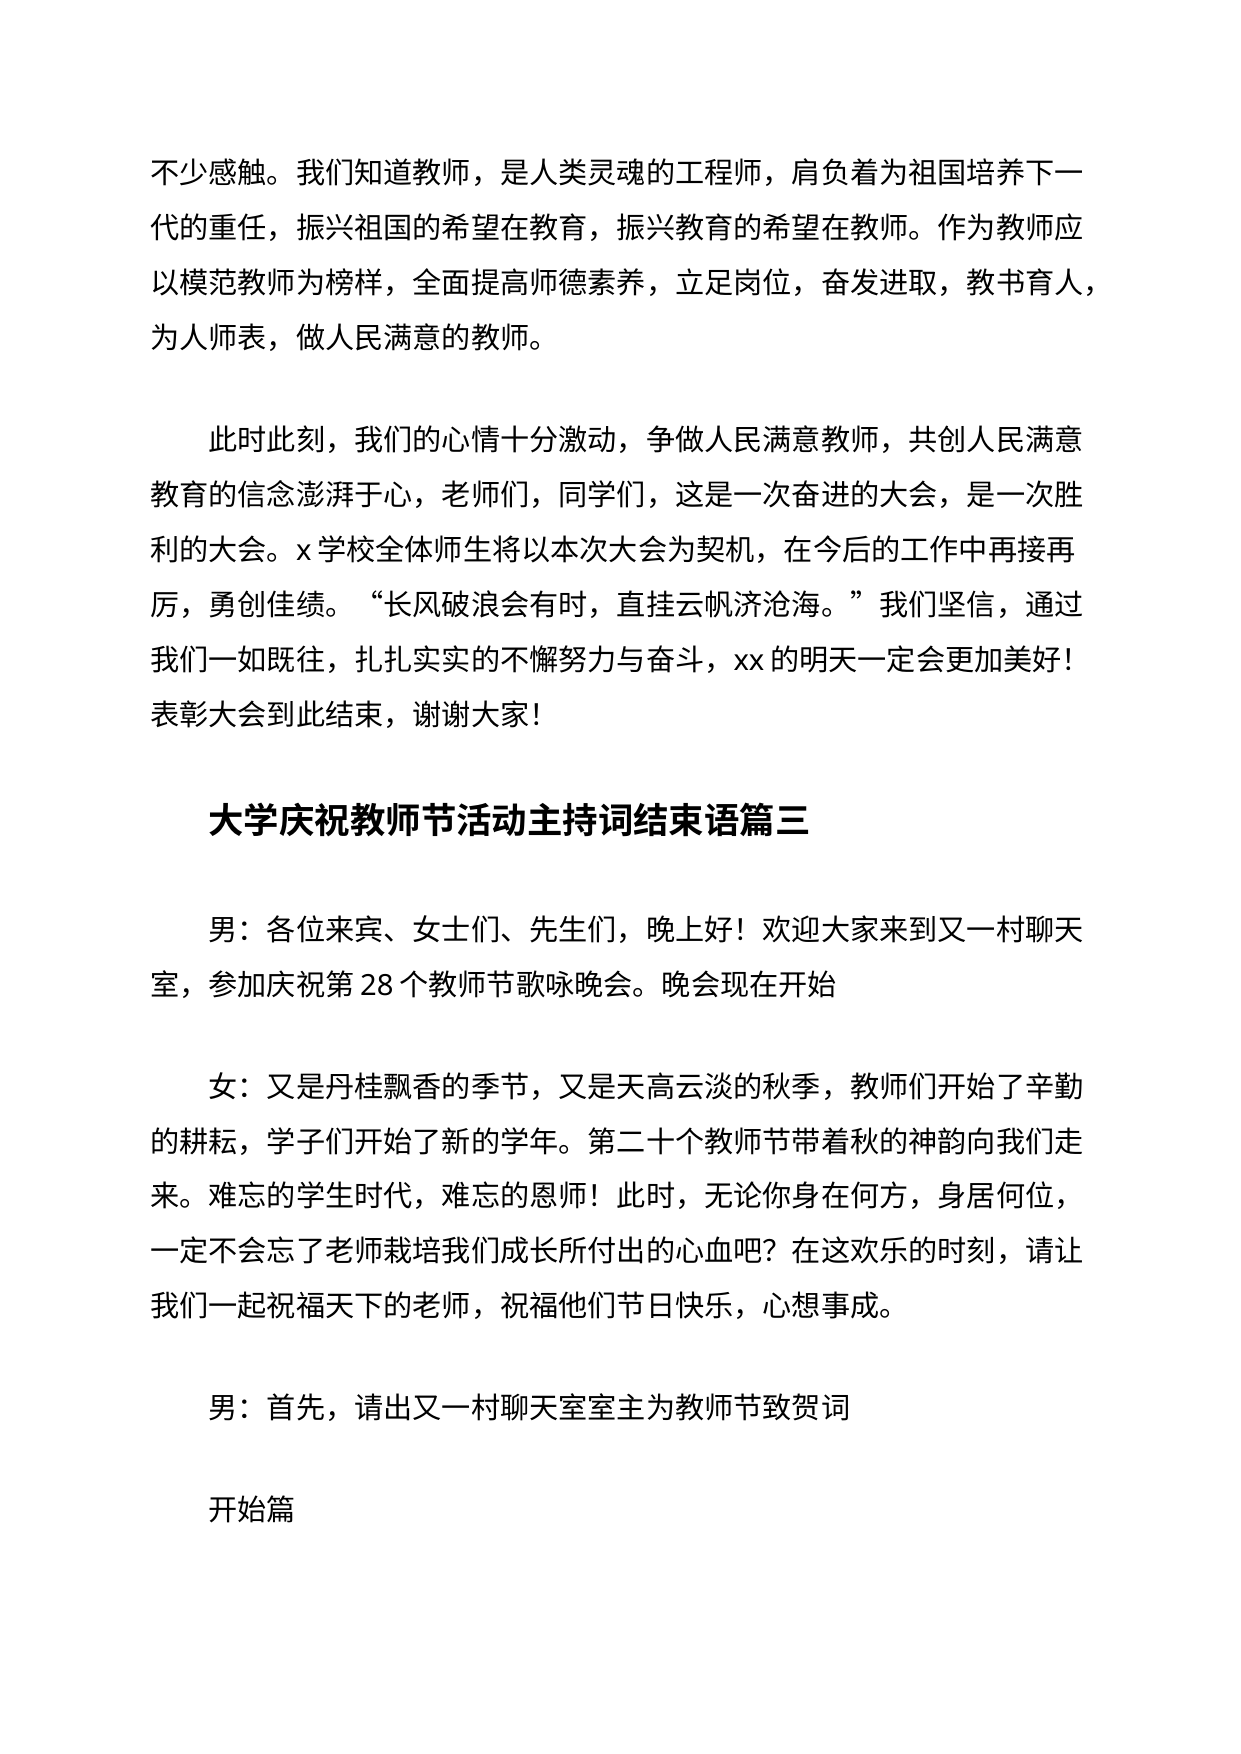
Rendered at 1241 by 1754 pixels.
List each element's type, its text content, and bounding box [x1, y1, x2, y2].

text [150, 150, 1090, 357]
text 男：各位来宾、女士们、先生们，晚上好！欢迎大家来到又一村聊天室，参加庆祝第28个教师节歌咏晚会。晚会现在开始 [150, 906, 1090, 1004]
text 女：又是丹桂飘香的季节，又是天高云淡的秋季，教师们开始了辛勤的耕耘，学子们开始了新的学年。第二十个教师节带着秋的神韵向我们走来。难忘的学生时代，难忘的恩师！此时，无论你身在何方，身居何位，一定不会忘了老师栽培我们成长所付出的心血吧？在这欢乐的时刻，请让我们一起祝福天下的老师，祝福他们节日快乐，心想事成。 [150, 1063, 1090, 1325]
text 此时此刻，我们的心情十分激动，争做人民满意教师，共创人民满意教育的信念澎湃于心，老师们，同学们，这是一次奋进的大会，是一次胜利的大会。x学校全体师生将以本次大会为契机，在今后的工作中再接再厉，勇创佳绩。“长风破浪会有时，直挂云帆济沧海。”我们坚信，通过我们一如既往，扎扎实实的不懈努力与奋斗，xx的明天一定会更加美好！表彰大会到此结束，谢谢大家！ [150, 416, 1090, 733]
text 开始篇 [150, 1486, 1090, 1529]
text 男：首先，请出又一村聊天室室主为教师节致贺词 [150, 1384, 1090, 1427]
text 大学庆祝教师节活动主持词结束语篇三 [150, 793, 1090, 844]
